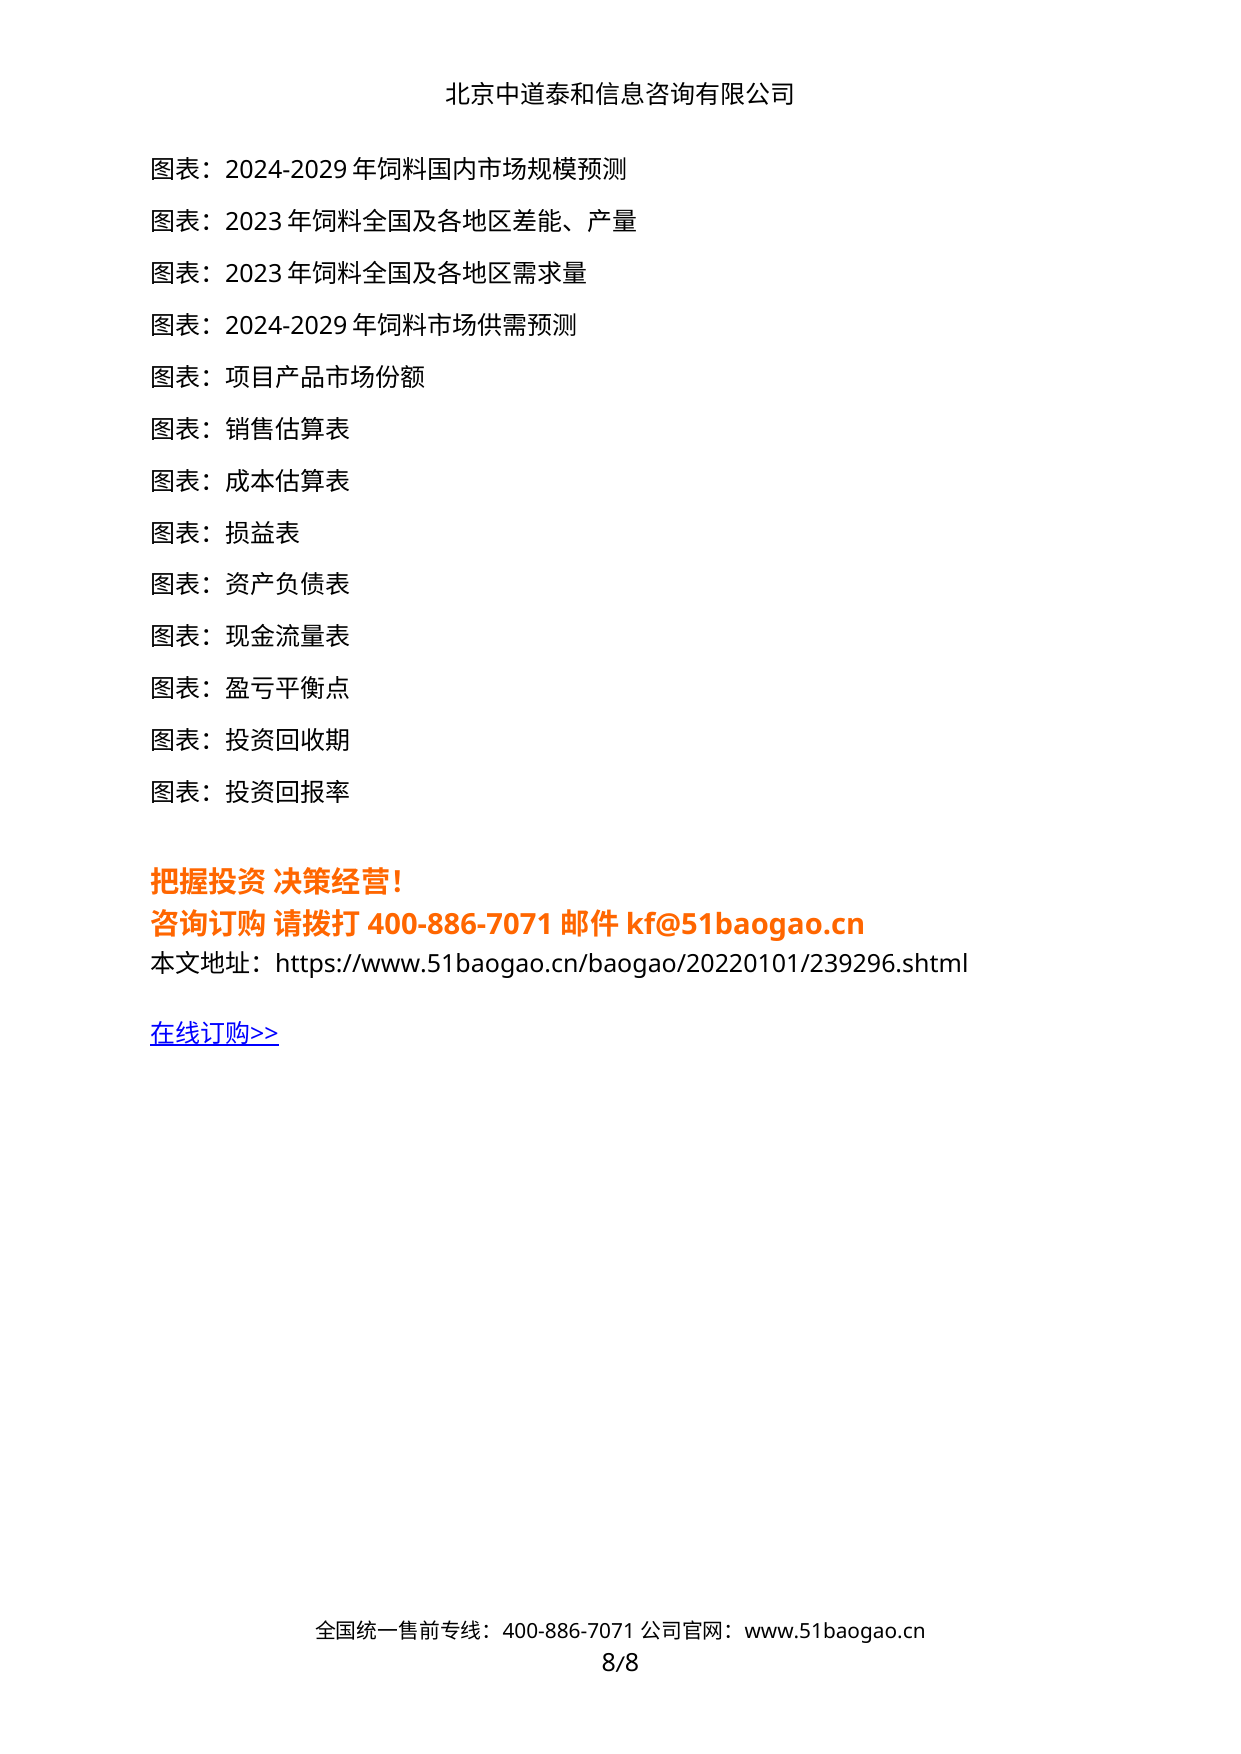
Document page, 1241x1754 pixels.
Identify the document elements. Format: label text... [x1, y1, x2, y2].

text 图表：2023年饲料全国及各地区差能、产量 [150, 202, 1090, 238]
text 图表：现金流量表 [150, 617, 1090, 653]
text 在线订购>> [150, 979, 1090, 1050]
text 图表：盈亏平衡点 [150, 669, 1090, 705]
text 图表：成本估算表 [150, 461, 1090, 497]
text 图表：2024-2029年饲料市场供需预测 [150, 306, 1090, 342]
text 图表：投资回收期 [150, 721, 1090, 757]
text 图表：2024-2029年饲料国内市场规模预测 [150, 150, 1090, 186]
text 图表：销售估算表 [150, 409, 1090, 446]
text 图表：资产负债表 [150, 565, 1090, 601]
text 把握投资 决策经营！咨询订购 请拨打 400-886-7071 邮件 kf@51baogao.cn本文地址：https://www.51baogao.cn/baogao/20220101/239296.shtml [150, 824, 1090, 979]
text 图表：损益表 [150, 513, 1090, 549]
text 图表：投资回报率 [150, 772, 1090, 809]
text 图表：项目产品市场份额 [150, 357, 1090, 394]
text 图表：2023年饲料全国及各地区需求量 [150, 254, 1090, 290]
